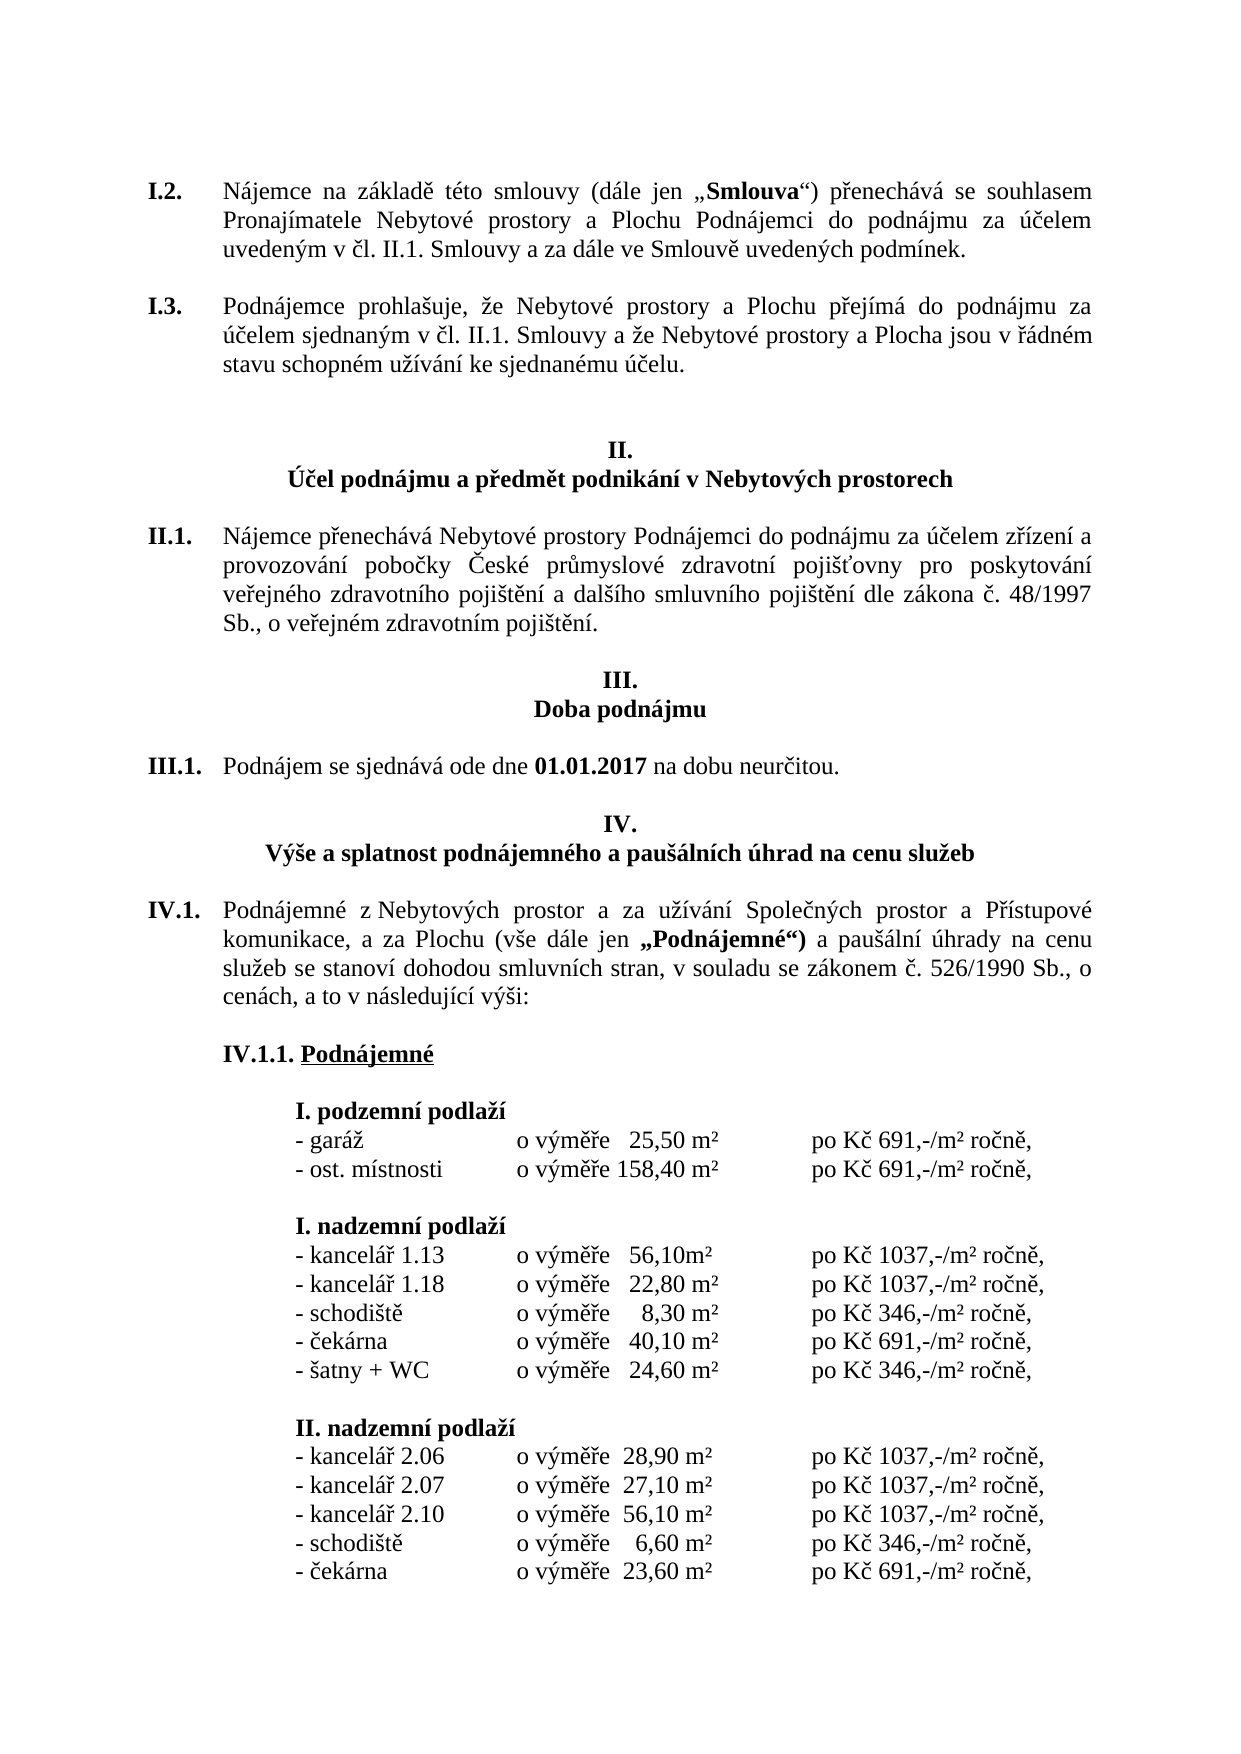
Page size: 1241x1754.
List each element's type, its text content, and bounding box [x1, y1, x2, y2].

text IV.1.1. Podnájemné [148, 1039, 1093, 1068]
text - šatny + WC o výměře po Kč 346,-/m² ročně, [148, 1355, 1093, 1384]
text III.1. Podnájem se sjednává ode dne 01.01.2017 na dobu neurčitou. [148, 751, 1093, 780]
text - čekárna o výměře po Kč 691,-/m² ročně, [148, 1556, 1093, 1585]
text - čekárna o výměře po Kč 691,-/m² ročně, [148, 1326, 1093, 1355]
text - kancelář 2.10 o výměře po Kč 1037,-/m² ročně, [148, 1499, 1093, 1528]
text - schodiště o výměře po Kč 346,-/m² ročně, [148, 1298, 1093, 1326]
text - schodiště o výměře po Kč 346,-/m² ročně, [148, 1528, 1093, 1556]
text II.1. Nájemce přenechává Nebytové prostory Podnájemci do podnájmu za účelem zřízení a provozování pobočky České průmyslové zdravotní pojišťovny pro poskytování veřejného zdravotního pojištění a dalšího smluvního pojištění dle zákona č. 48/1997 Sb., o veřejném zdravotním pojištění. [148, 521, 1093, 636]
text Účel podnájmu a předmět podnikání v Nebytových prostorech [148, 464, 1093, 493]
text Výše a splatnost podnájemného a paušálních úhrad na cenu služeb [148, 838, 1093, 866]
text - kancelář 2.06 o výměře po Kč 1037,-/m² ročně, [148, 1441, 1093, 1470]
text II. nadzemní podlaží [148, 1413, 1093, 1441]
text - kancelář 2.07 o výměře po Kč 1037,-/m² ročně, [148, 1470, 1093, 1499]
text - kancelář 1.13 o výměře 56,10m² po Kč 1037,-/m² ročně, [148, 1240, 1093, 1269]
text - garáž o výměře po Kč 691,-/m² ročně, [148, 1125, 1093, 1154]
text - kancelář 1.18 o výměře po Kč 1037,-/m² ročně, [148, 1269, 1093, 1298]
text I.3. Podnájemce prohlašuje, že Nebytové prostory a Plochu přejímá do podnájmu za účelem sjednaným v čl. II.1. Smlouvy a že Nebytové prostory a Plocha jsou v řádném stavu schopném užívání ke sjednanému účelu. [148, 291, 1093, 378]
text IV.1. Podnájemné z Nebytových prostor a za užívání Společných prostor a Přístupové komunikace, a za Plochu (vše dále jen „Podnájemné“) a paušální úhrady na cenu služeb se stanoví dohodou smluvních stran, v souladu se zákonem č. 526/1990 Sb., o cenách, a to v následující výši: [148, 895, 1093, 1010]
text I. podzemní podlaží [148, 1096, 1093, 1125]
text III. [148, 665, 1093, 694]
text - ost. místnosti o výměře po Kč 691,-/m² ročně, [148, 1154, 1093, 1183]
text IV. [148, 809, 1093, 838]
text I.2. Nájemce na základě této smlouvy (dále jen „Smlouva“) přenechává se souhlasem Pronajímatele Nebytové prostory a Plochu Podnájemci do podnájmu za účelem uvedeným v čl. II.1. Smlouvy a za dále ve Smlouvě uvedených podmínek. [148, 176, 1093, 263]
text I. nadzemní podlaží [148, 1211, 1093, 1240]
text II. [148, 435, 1093, 464]
text Doba podnájmu [148, 694, 1093, 723]
